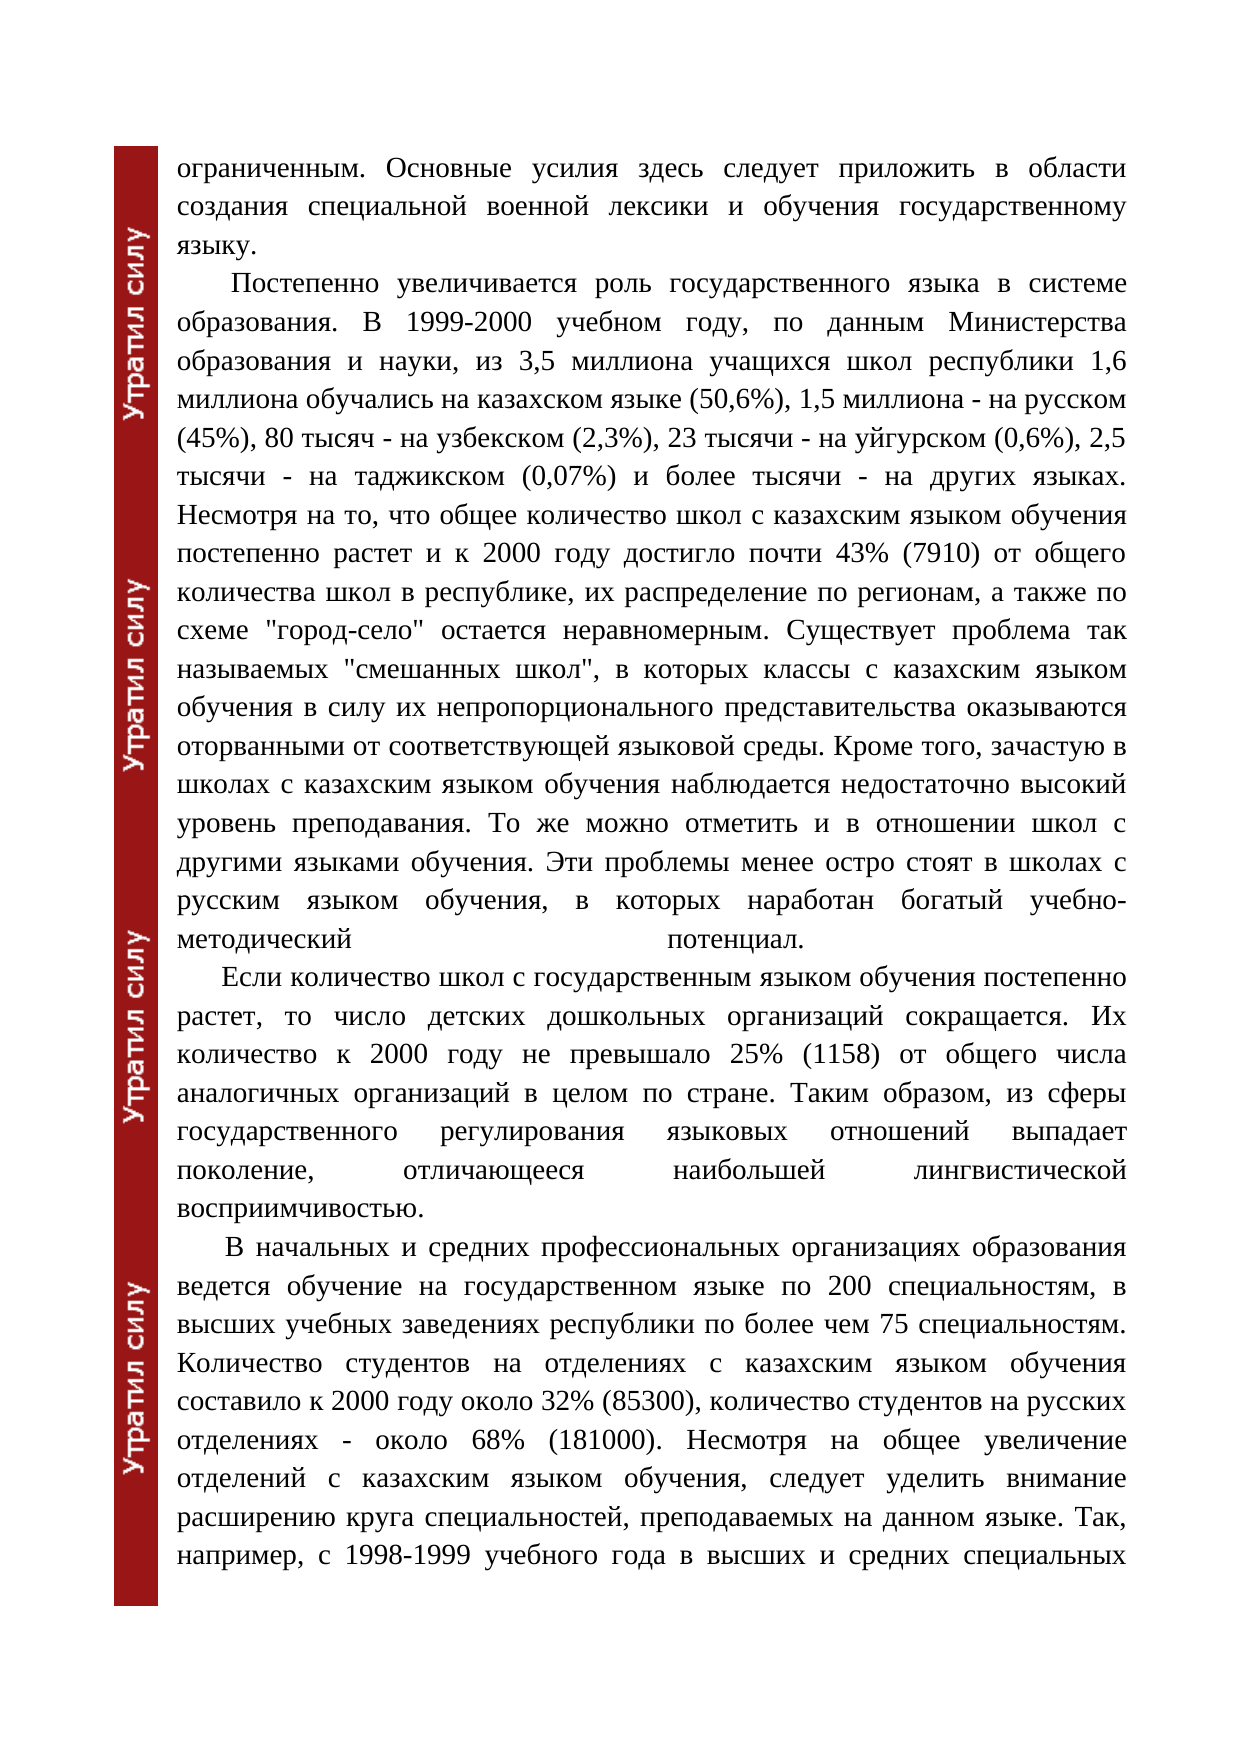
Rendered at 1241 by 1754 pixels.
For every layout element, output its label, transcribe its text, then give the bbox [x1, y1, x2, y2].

picture [114, 1571, 158, 1606]
picture [114, 146, 158, 150]
